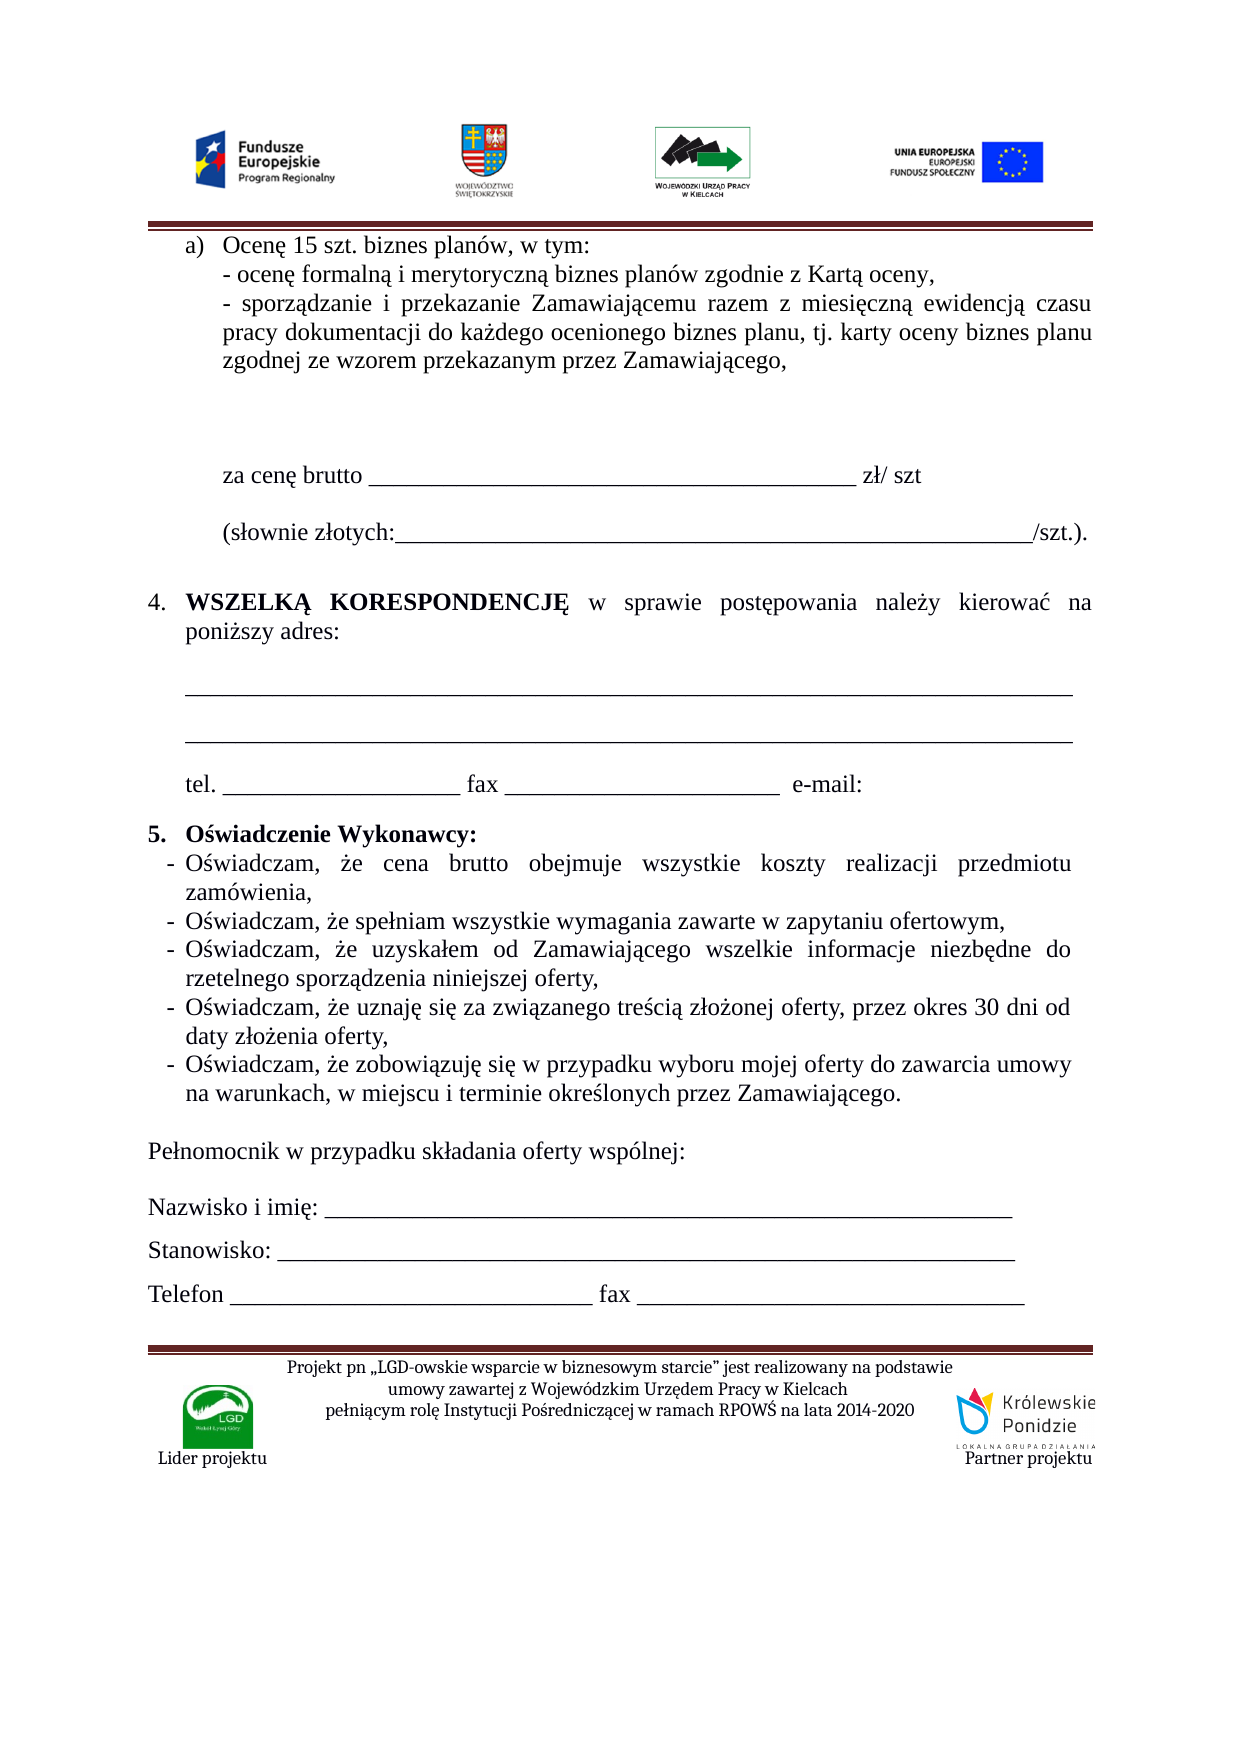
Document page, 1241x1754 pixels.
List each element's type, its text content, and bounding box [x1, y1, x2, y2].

list Oświadczam, że uzyskałem od Zamawiającego wszelkie informacje niezbędne do rzetelnego sporządzenia niniejszej oferty, [166, 934, 1072, 992]
text Pełnomocnik w przypadku składania oferty wspólnej: [148, 1136, 1072, 1192]
list WSZELKĄ KORESPONDENCJĘ w sprawie postępowania należy kierować na poniższy adres: [148, 587, 1093, 645]
list Oświadczam, że spełniam wszystkie wymagania zawarte w zapytaniu ofertowym, [166, 906, 1072, 934]
picture [963, 1404, 984, 1430]
list Oświadczenie Wykonawcy: [148, 819, 1093, 848]
list Oświadczam, że zobowiązuję się w przypadku wyboru mojej oferty do zawarcia umowy na warunkach, w miejscu i terminie określonych przez Zamawiającego. [166, 1049, 1072, 1107]
list Oświadczam, że uznaję się za związanego treścią złożonej oferty, przez okres 30 dni od daty złożenia oferty, [166, 992, 1072, 1049]
list Oświadczam, że cena brutto obejmuje wszystkie koszty realizacji przedmiotu zamówienia, [166, 848, 1072, 906]
picture [956, 1388, 1096, 1449]
text tel. ___________________ fax ______________________ e-mail: [185, 767, 1093, 799]
text _______________________________________________________________________ [185, 670, 1093, 698]
picture [182, 1385, 254, 1449]
text _______________________________________________________________________ [185, 715, 1093, 747]
picture [147, 98, 1093, 219]
list Ocenę 15 szt. biznes planów, w tym: - ocenę formalną i merytoryczną biznes planów zgodnie z Kartą oceny, - sporządzanie i przekazanie Zamawiającemu razem z miesięczną ewidencją czasu pracy dokumentacji do każdego ocenionego biznes planu, tj. karty oceny biznes planu zgodnej ze wzorem przekazanym przez Zamawiającego, [185, 231, 1093, 374]
text Nazwisko i imię: _______________________________________________________ Stanowisko: ___________________________________________________________ Telefon _____________________________ fax _______________________________ [148, 1192, 1072, 1307]
list za cenę brutto _______________________________________ zł/ szt (słownie złotych:___________________________________________________/szt.). [222, 460, 1093, 546]
